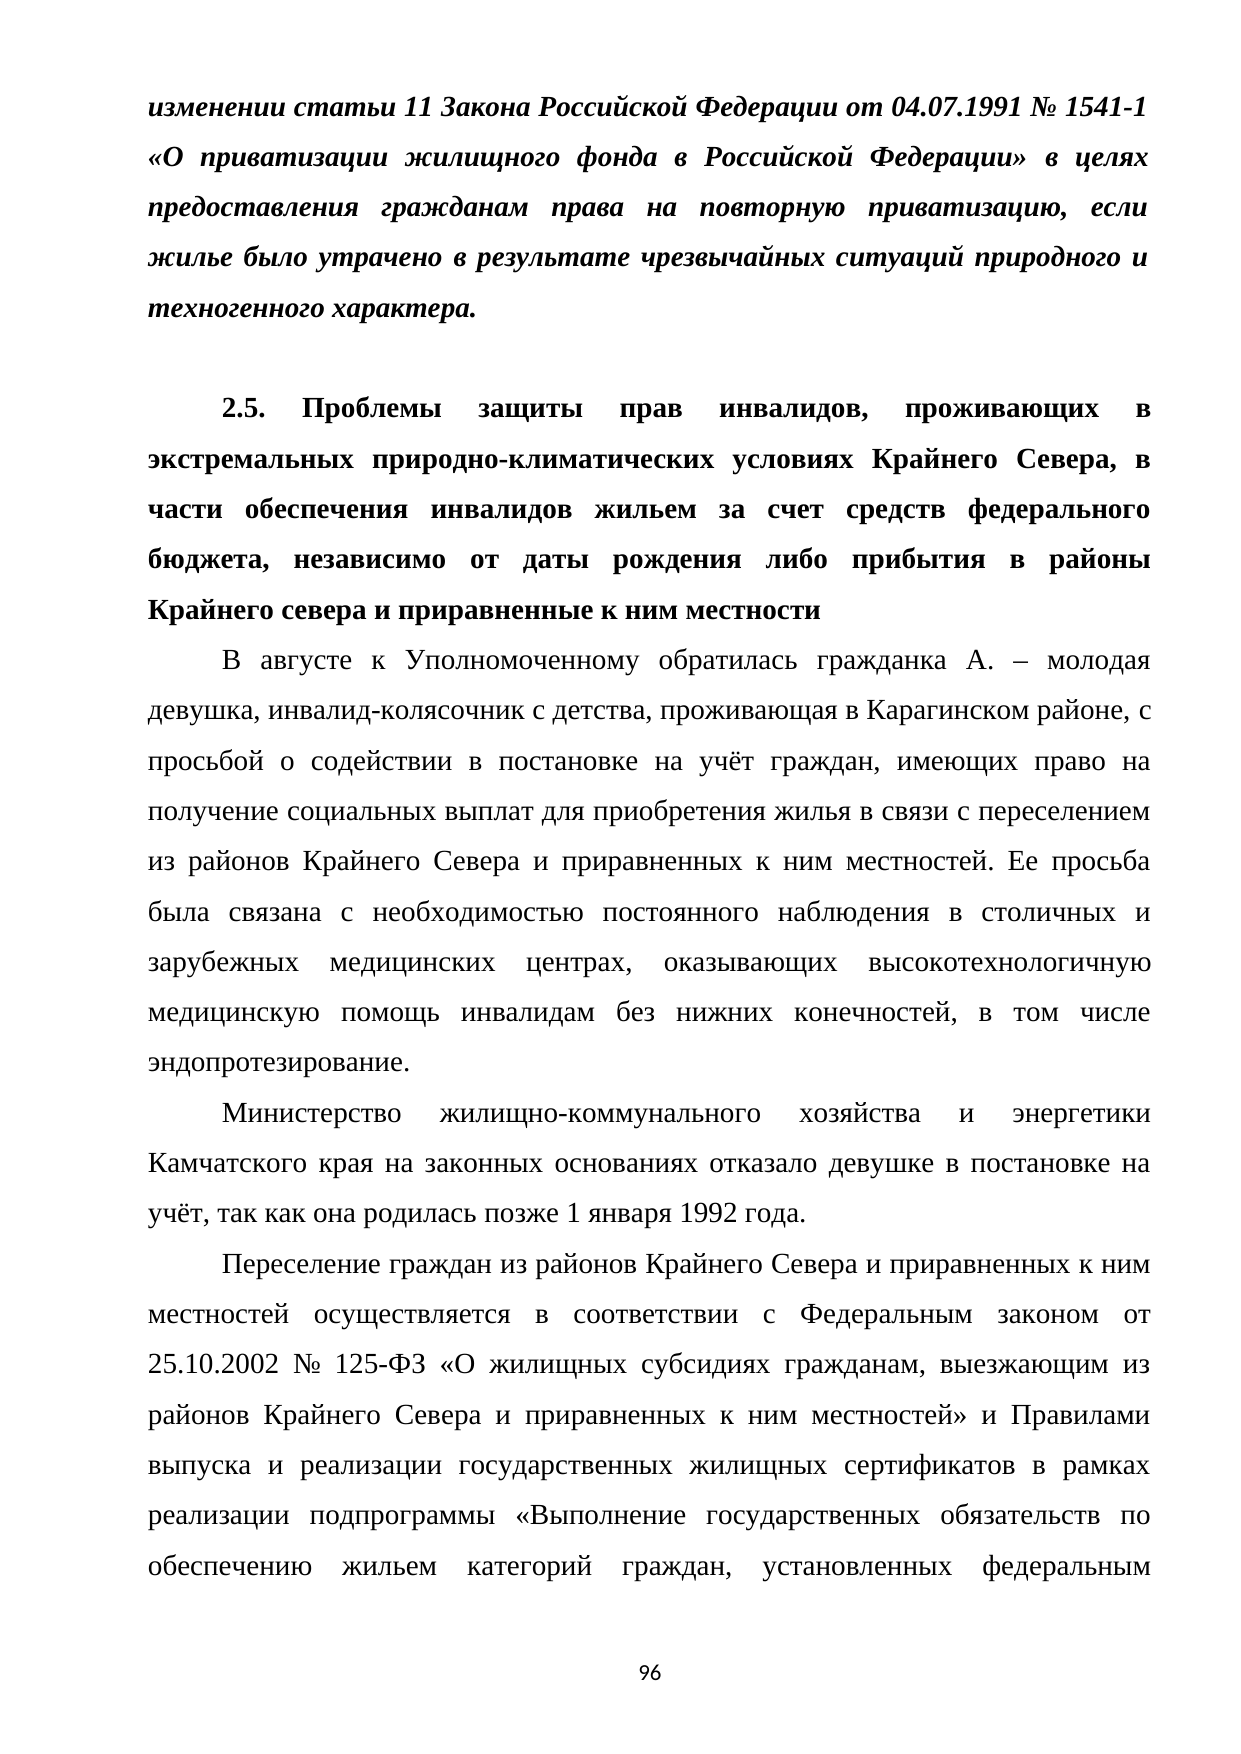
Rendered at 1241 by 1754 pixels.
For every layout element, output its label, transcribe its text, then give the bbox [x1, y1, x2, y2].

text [148, 89, 1152, 323]
text Министерство жилищно-коммунального хозяйства и энергетики Камчатского края на законных основаниях отказало девушке в постановке на учёт, так как она родилась позже 1 января 1992 года. [148, 1095, 1152, 1229]
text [148, 1246, 1152, 1581]
text 2.5. Проблемы защиты прав инвалидов, проживающих в экстремальных природно-климатических условиях Крайнего Севера, в части обеспечения инвалидов жильем за счет средств федерального бюджета, независимо от даты рождения либо прибытия в районы Крайнего севера и приравненные к ним местности [148, 391, 1152, 625]
text В августе к Уполномоченному обратилась гражданка А. – молодая девушка, инвалид-колясочник с детства, проживающая в Карагинском районе, с просьбой о содействии в постановке на учёт граждан, имеющих право на получение социальных выплат для приобретения жилья в связи с переселением из районов Крайнего Севера и приравненных к ним местностей. Ее просьба была связана с необходимостью постоянного наблюдения в столичных и зарубежных медицинских центрах, оказывающих высокотехнологичную медицинскую помощь инвалидам без нижних конечностей, в том числе эндопротезирование. [148, 642, 1152, 1078]
